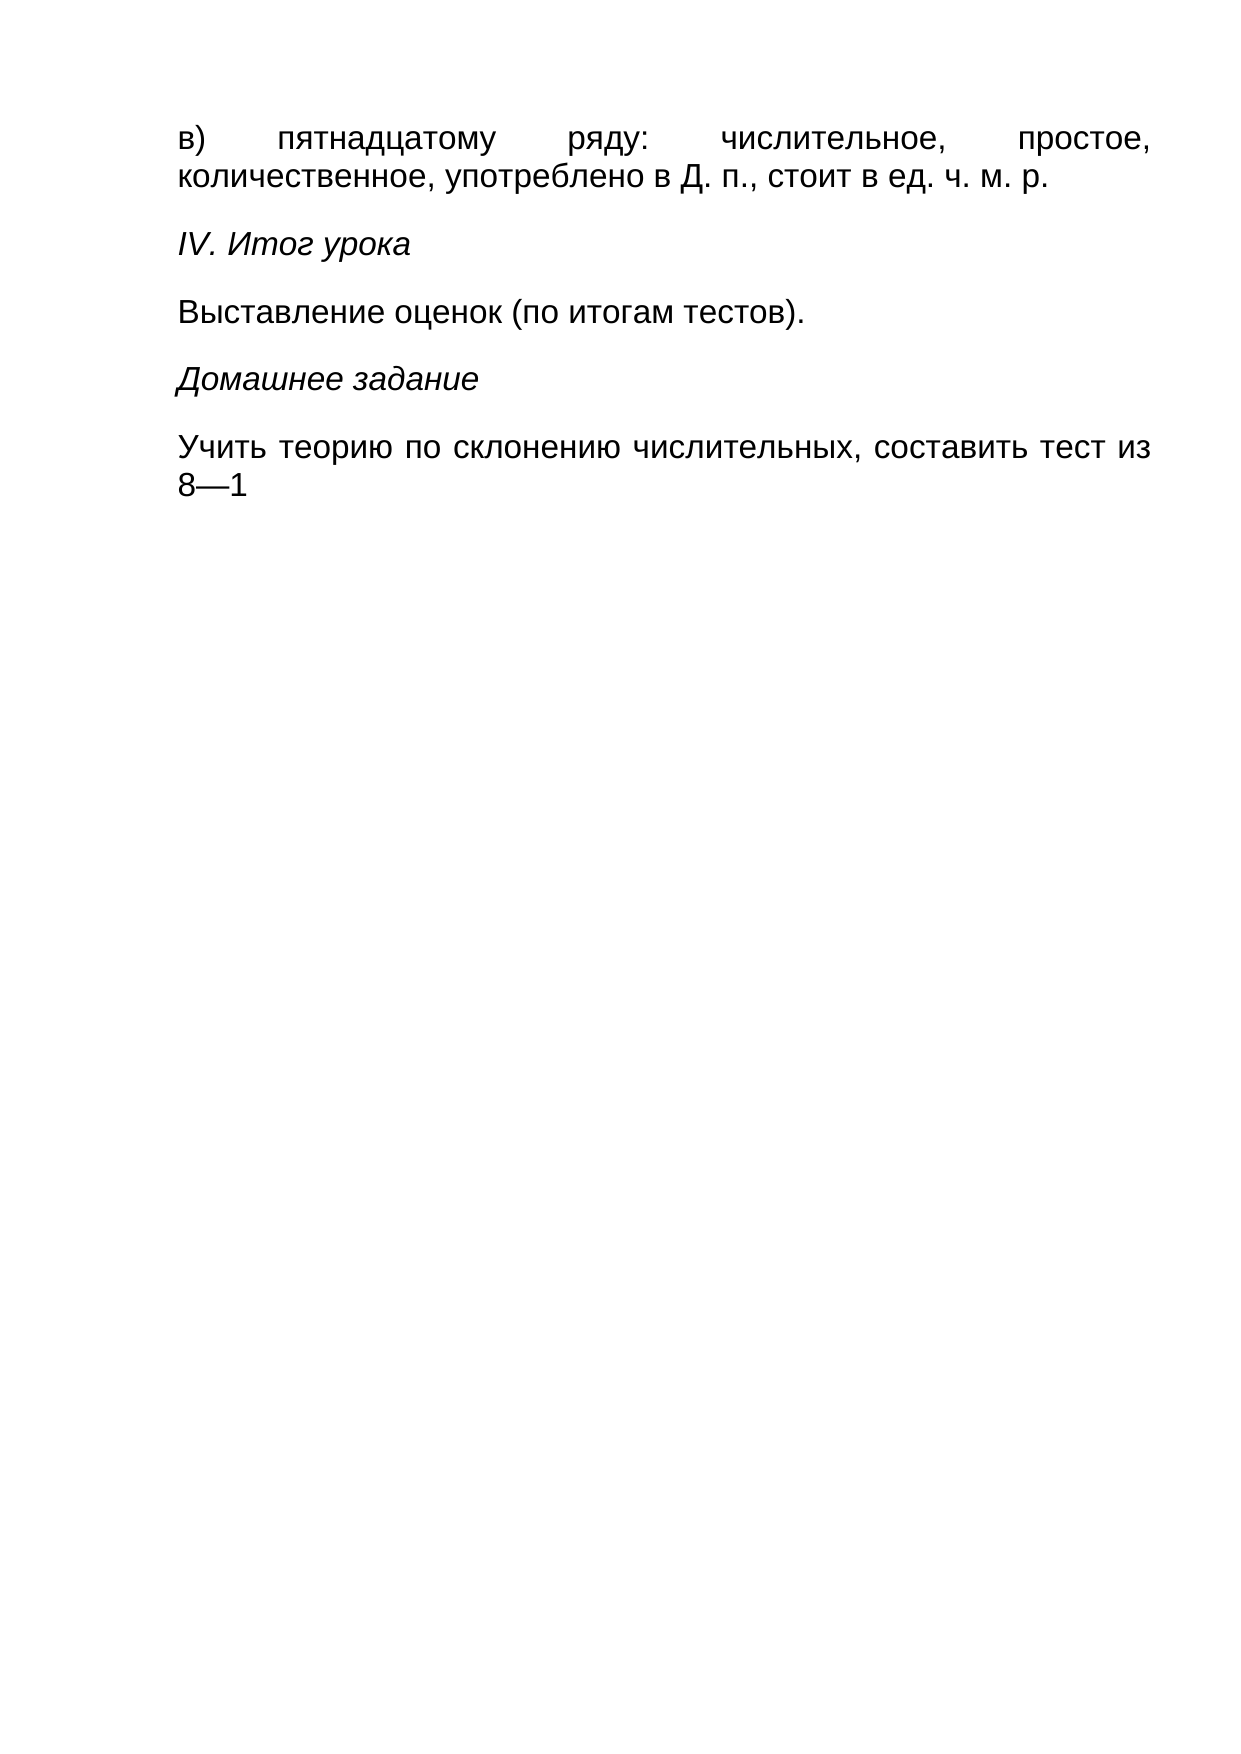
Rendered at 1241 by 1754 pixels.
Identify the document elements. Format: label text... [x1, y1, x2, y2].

text в) пятнадцатому ряду: числительное, простое, количественное, употреблено в Д. п., стоит в ед. ч. м. р. [177, 118, 1152, 195]
text Домашнее задание [177, 359, 1152, 398]
text IV. Итог урока [177, 224, 1152, 263]
text Выставление оценок (по итогам тестов). [177, 292, 1152, 330]
text Учить теорию по склонению числительных, составить тест из 8—1 [177, 427, 1152, 504]
